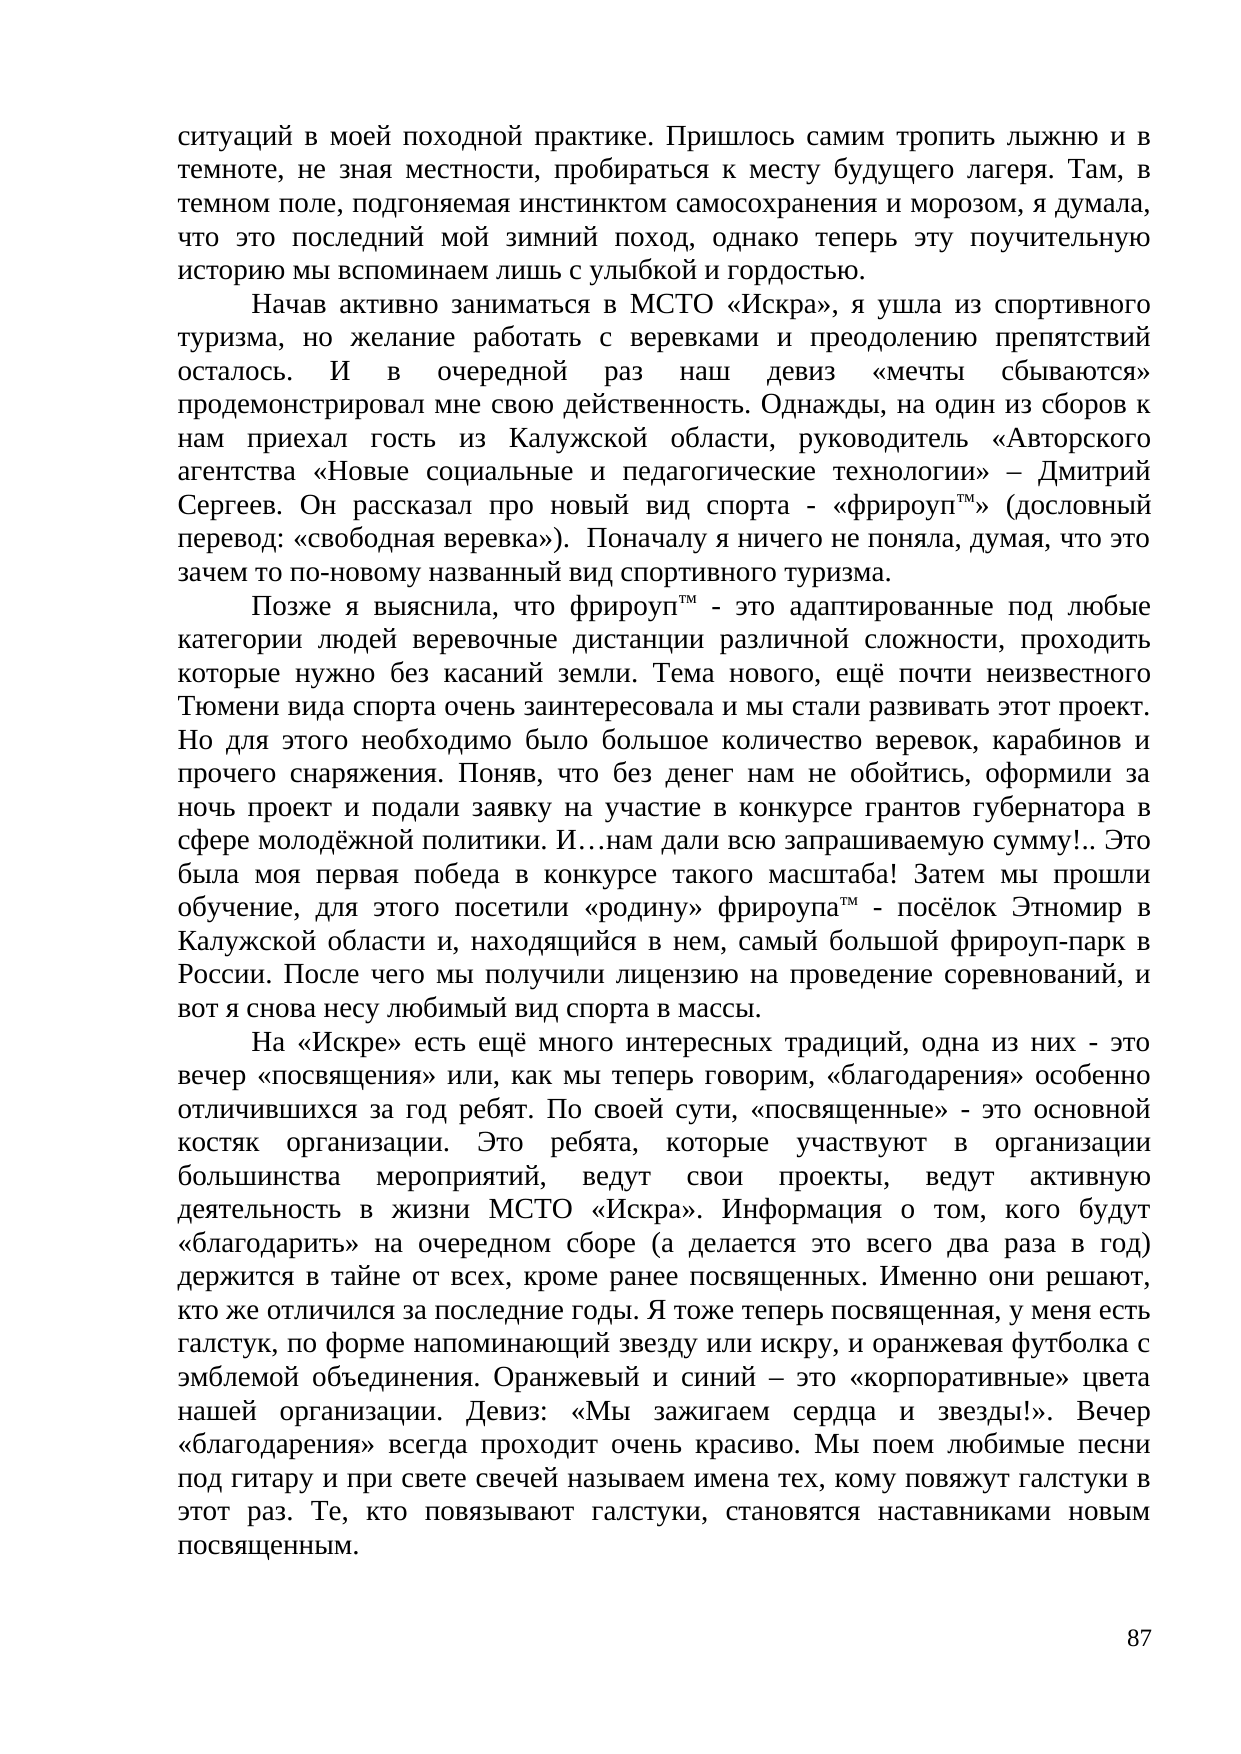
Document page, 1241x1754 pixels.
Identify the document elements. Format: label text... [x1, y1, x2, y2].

text Позже я выяснила, что фрироуптм - это адаптированные под любые категории людей веревочные дистанции различной сложности, проходить которые нужно без касаний земли. Тема нового, ещё почти неизвестного Тюмени вида спорта очень заинтересовала и мы стали развивать этот проект. Но для этого необходимо было большое количество веревок, карабинов и прочего снаряжения. Поняв, что без денег нам не обойтись, оформили за ночь проект и подали заявку на участие в конкурсе грантов губернатора в сфере молодёжной политики. И…нам дали всю запрашиваемую сумму!.. Это была моя первая победа в конкурсе такого масштаба! Затем мы прошли обучение, для этого посетили «родину» фрироупатм - посёлок Этномир в Калужской области и, находящийся в нем, самый большой фрироуп-парк в России. После чего мы получили лицензию на проведение соревнований, и вот я снова несу любимый вид спорта в массы. [177, 588, 1152, 1024]
text Начав активно заниматься в МСТО «Искра», я ушла из спортивного туризма, но желание работать с веревками и преодолению препятствий осталось. И в очередной раз наш девиз «мечты сбываются» продемонстрировал мне свою действенность. Однажды, на один из сборов к нам приехал гость из Калужской области, руководитель «Авторского агентства «Новые социальные и педагогические технологии» – Дмитрий Сергеев. Он рассказал про новый вид спорта - «фрироуптм» (дословный перевод: «свободная веревка»). Поначалу я ничего не поняла, думая, что это зачем то по-новому названный вид спортивного туризма. [177, 286, 1152, 588]
text На «Искре» есть ещё много интересных традиций, одна из них - это вечер «посвящения» или, как мы теперь говорим, «благодарения» особенно отличившихся за год ребят. По своей сути, «посвященные» - это основной костяк организации. Это ребята, которые участвуют в организации большинства мероприятий, ведут свои проекты, ведут активную деятельность в жизни МСТО «Искра». Информация о том, кого будут «благодарить» на очередном сборе (а делается это всего два раза в год) держится в тайне от всех, кроме ранее посвященных. Именно они решают, кто же отличился за последние годы. Я тоже теперь посвященная, у меня есть галстук, по форме напоминающий звезду или искру, и оранжевая футболка с эмблемой объединения. Оранжевый и синий – это «корпоративные» цвета нашей организации. Девиз: «Мы зажигаем сердца и звезды!». Вечер «благодарения» всегда проходит очень красиво. Мы поем любимые песни под гитару и при свете свечей называем имена тех, кому повяжут галстуки в этот раз. Те, кто повязывают галстуки, становятся наставниками новым посвященным. [177, 1024, 1152, 1560]
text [177, 118, 1152, 286]
